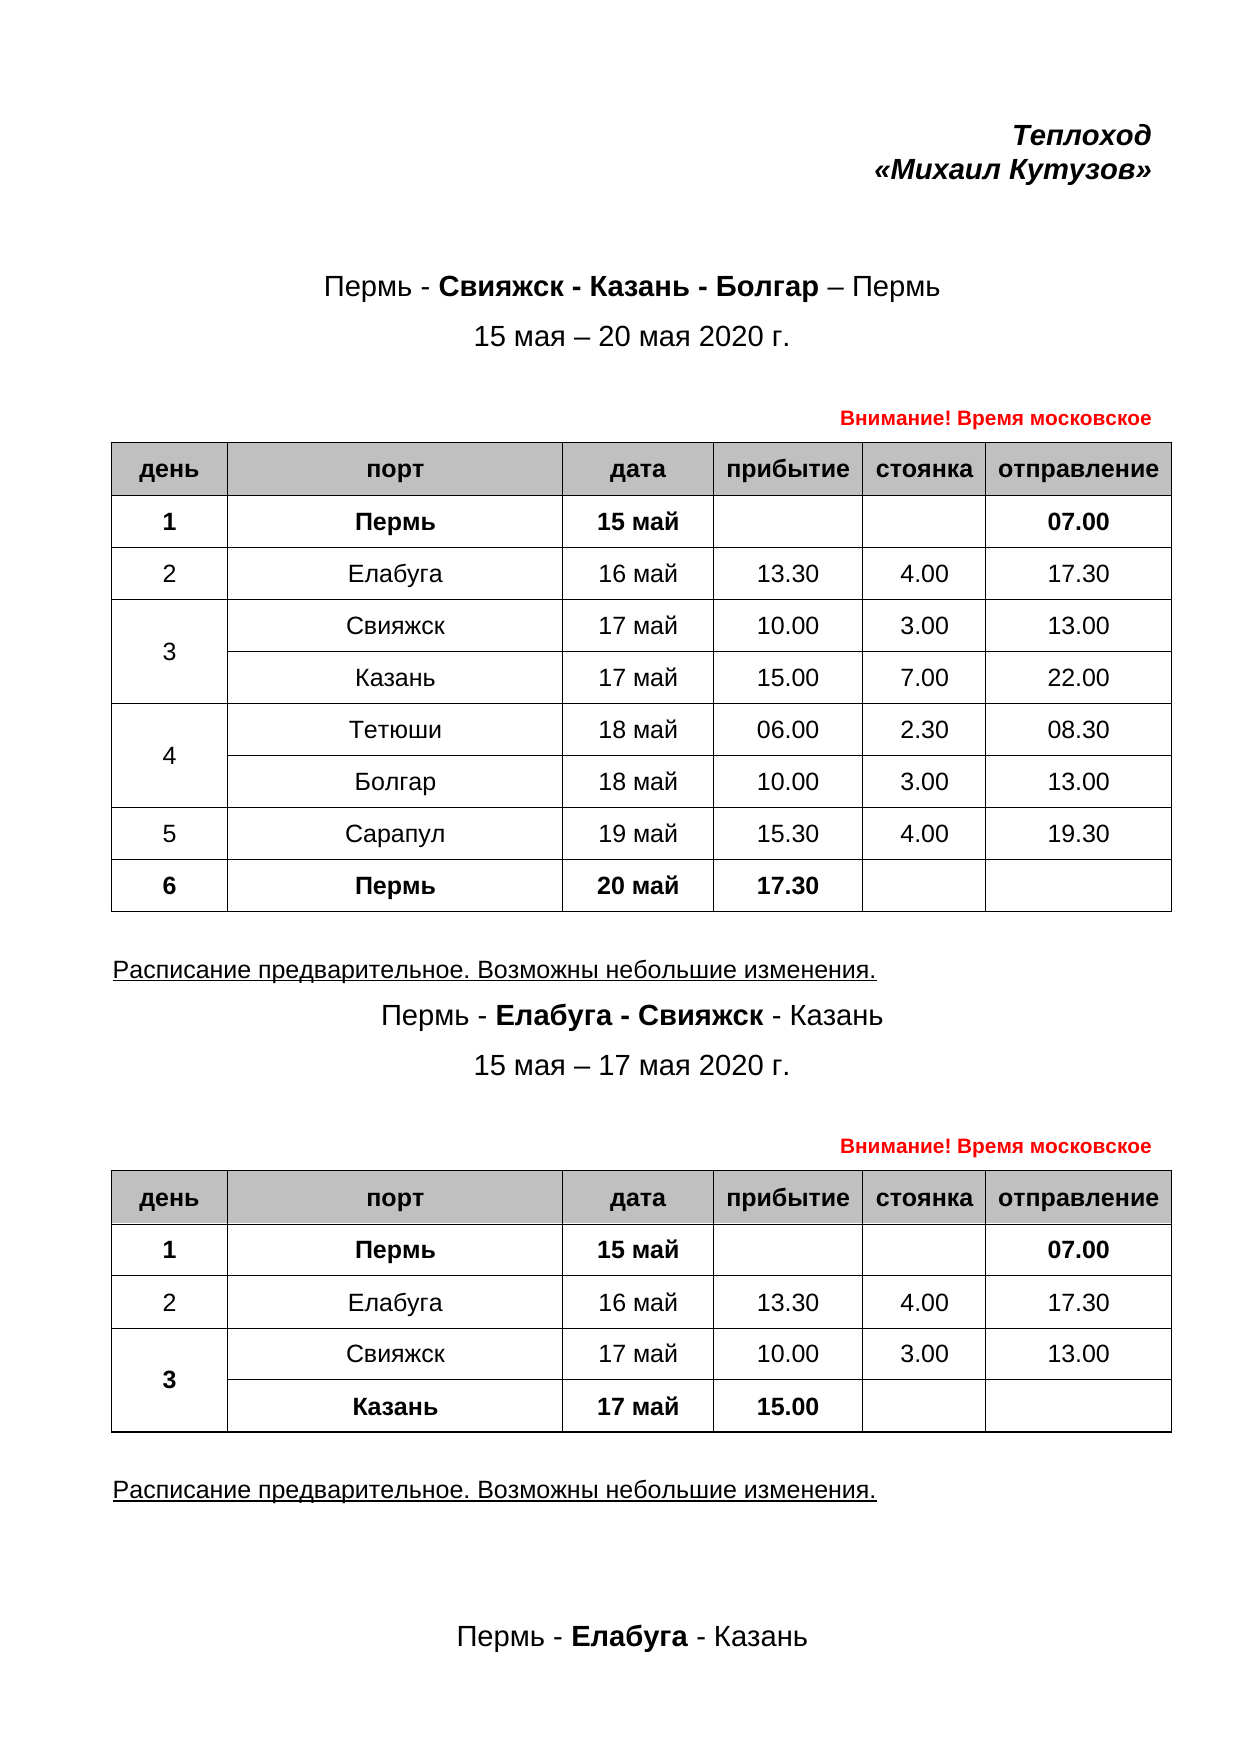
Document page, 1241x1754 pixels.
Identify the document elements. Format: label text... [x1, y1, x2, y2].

table_cell 15 май [563, 496, 713, 547]
table_cell 17 май [563, 600, 713, 651]
table_header стоянка [863, 443, 985, 495]
table_cell Пермь [228, 496, 562, 547]
table_cell 10.00 [714, 600, 862, 651]
table_cell Пермь [228, 1225, 562, 1275]
table_cell 2.30 [863, 704, 985, 754]
table_cell Казань [228, 652, 562, 703]
table_cell 17.30 [986, 1276, 1171, 1327]
table_cell [714, 1225, 862, 1275]
table_cell 16 май [563, 1276, 713, 1327]
table_header порт [228, 443, 562, 495]
table_cell 22.00 [986, 652, 1171, 703]
text Расписание предварительное. Возможны небольшие изменения. [112, 955, 1152, 983]
table_cell [863, 1380, 985, 1431]
table_header день [112, 1171, 227, 1223]
table_cell 15.00 [714, 1380, 862, 1431]
text Внимание! Время московское [112, 1134, 1152, 1158]
table_cell 4 [112, 704, 227, 807]
table_cell [863, 496, 985, 547]
table_cell Свияжск [228, 1329, 562, 1379]
table_cell 17 май [563, 1380, 713, 1431]
table_cell 19.30 [986, 808, 1171, 858]
table_cell 15 май [563, 1225, 713, 1275]
table_cell 4.00 [863, 548, 985, 599]
table_cell Свияжск [228, 600, 562, 651]
table_header дата [563, 1171, 713, 1223]
table_header отправление [986, 1171, 1171, 1223]
table_cell 17 май [563, 1329, 713, 1379]
table_cell [986, 1380, 1171, 1431]
table_cell 3 [112, 1329, 227, 1431]
table_header стоянка [863, 1171, 985, 1223]
table_cell 13.00 [986, 600, 1171, 651]
text Пермь - Елабуга - Казань [112, 1619, 1152, 1653]
table_header день [112, 443, 227, 495]
table_header дата [563, 443, 713, 495]
text Теплоход [112, 118, 1152, 152]
table_cell Болгар [228, 756, 562, 807]
text Пермь - Свияжск - Казань - Болгар – Пермь [112, 269, 1152, 303]
table_header прибытие [714, 1171, 862, 1223]
table_cell 20 май [563, 860, 713, 911]
text Пермь - Елабуга - Свияжск - Казань [112, 998, 1152, 1031]
table_cell 5 [112, 808, 227, 858]
table_cell 13.00 [986, 1329, 1171, 1379]
table_cell 1 [112, 496, 227, 547]
text «Михаил Кутузов» [112, 152, 1152, 185]
table_cell 6 [112, 860, 227, 911]
table_cell 18 май [563, 756, 713, 807]
table_cell 17.30 [714, 860, 862, 911]
table_header порт [228, 1171, 562, 1223]
table_cell 3 [112, 600, 227, 703]
table_cell 07.00 [986, 496, 1171, 547]
table_cell 07.00 [986, 1225, 1171, 1275]
table_cell [714, 496, 862, 547]
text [112, 1476, 1152, 1504]
table_cell 3.00 [863, 600, 985, 651]
table_cell 19 май [563, 808, 713, 858]
table_cell Сарапул [228, 808, 562, 858]
table_cell 10.00 [714, 1329, 862, 1379]
table_cell 2 [112, 548, 227, 599]
table_cell [863, 1225, 985, 1275]
table_cell 15.00 [714, 652, 862, 703]
table_cell 2 [112, 1276, 227, 1327]
table_cell 3.00 [863, 1329, 985, 1379]
text Внимание! Время московское [112, 406, 1152, 429]
table_cell Елабуга [228, 1276, 562, 1327]
table_header отправление [986, 443, 1171, 495]
table_header прибытие [714, 443, 862, 495]
table_cell 7.00 [863, 652, 985, 703]
table_cell Елабуга [228, 548, 562, 599]
table_cell 13.30 [714, 548, 862, 599]
text 15 мая – 17 мая 2020 г. [112, 1048, 1152, 1082]
table_cell [986, 860, 1171, 911]
table_cell 17 май [563, 652, 713, 703]
table_cell Казань [228, 1380, 562, 1431]
table_cell 13.00 [986, 756, 1171, 807]
table_cell 13.30 [714, 1276, 862, 1327]
table_cell 10.00 [714, 756, 862, 807]
table_cell 4.00 [863, 808, 985, 858]
table_cell 08.30 [986, 704, 1171, 754]
text 15 мая – 20 мая 2020 г. [112, 319, 1152, 353]
table_cell Тетюши [228, 704, 562, 754]
table_cell 18 май [563, 704, 713, 754]
table_cell 16 май [563, 548, 713, 599]
table_cell 3.00 [863, 756, 985, 807]
table_cell 15.30 [714, 808, 862, 858]
table_cell 17.30 [986, 548, 1171, 599]
table_cell [863, 860, 985, 911]
table_cell 4.00 [863, 1276, 985, 1327]
table_cell 1 [112, 1225, 227, 1275]
table_cell 06.00 [714, 704, 862, 754]
table_cell Пермь [228, 860, 562, 911]
